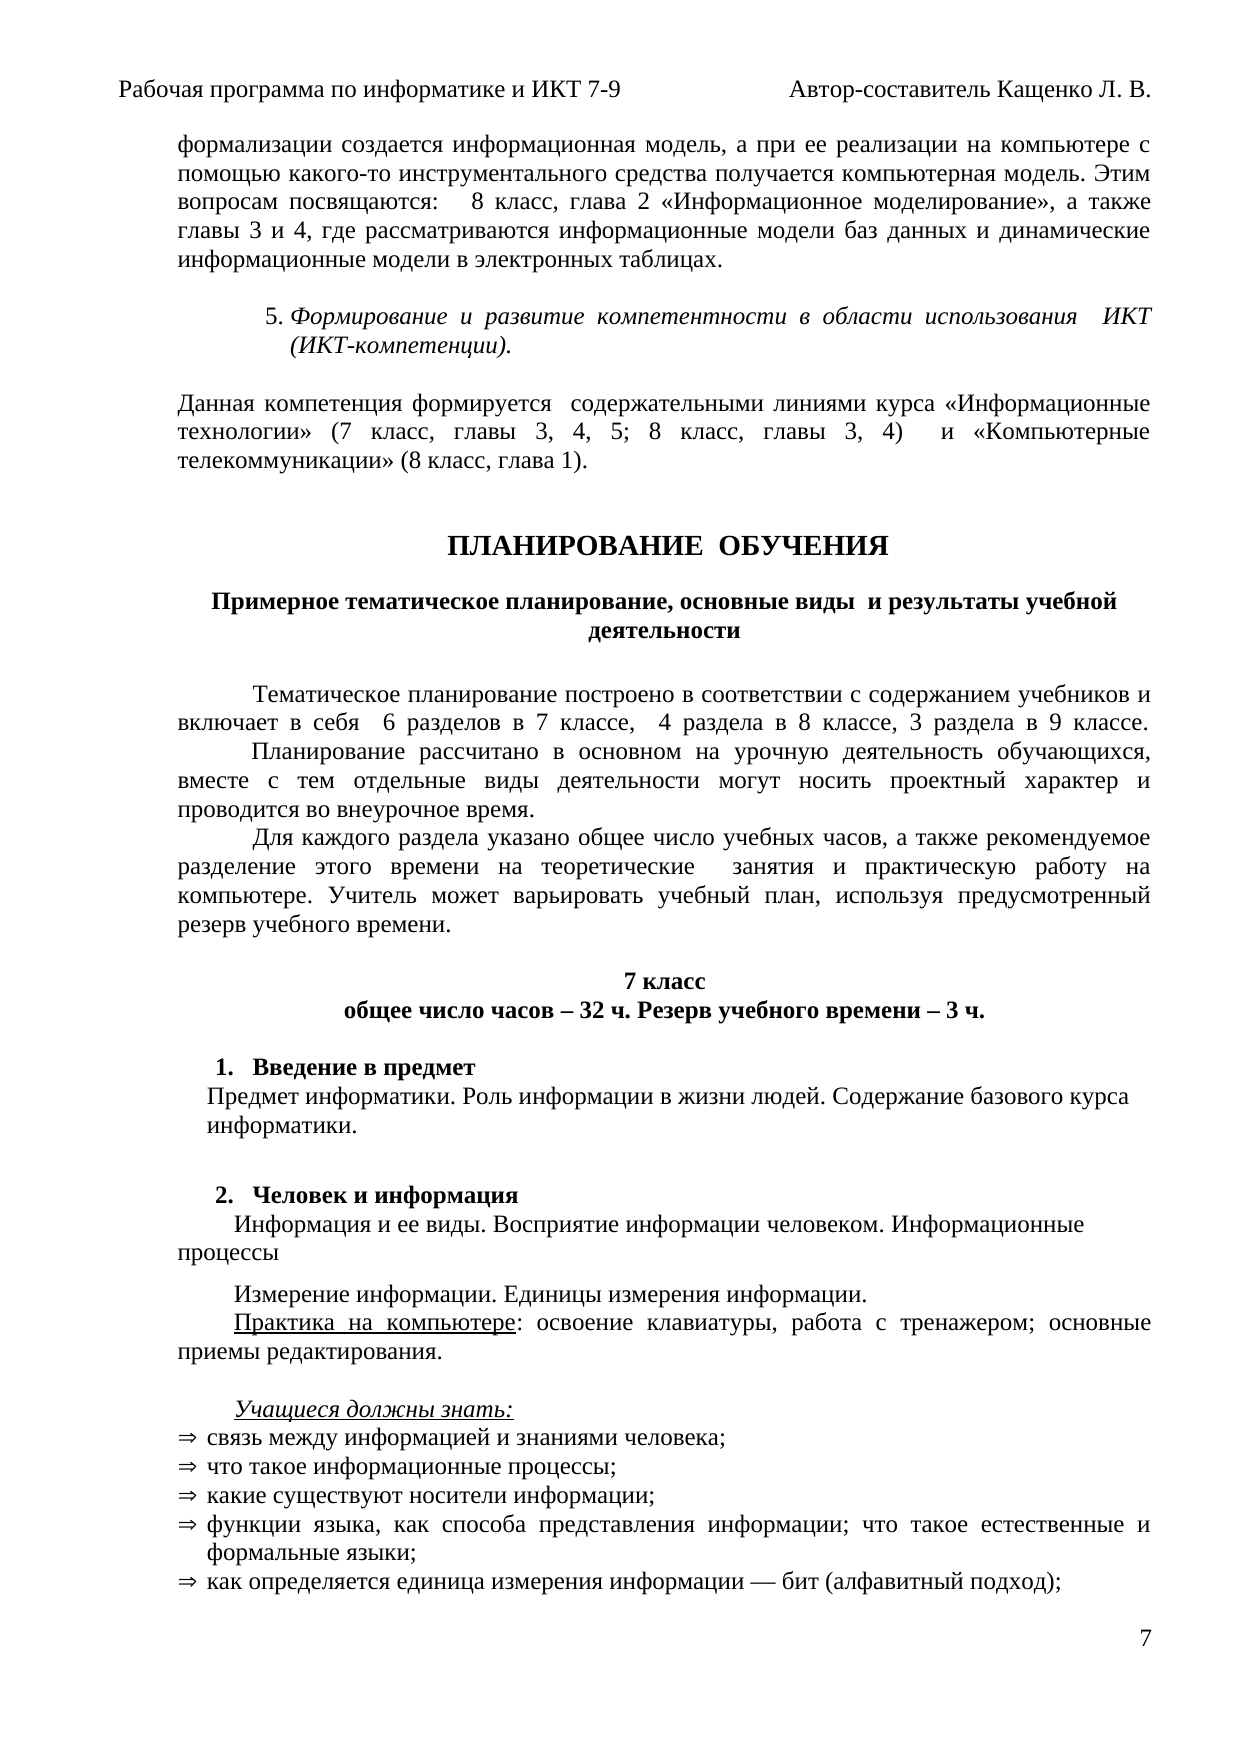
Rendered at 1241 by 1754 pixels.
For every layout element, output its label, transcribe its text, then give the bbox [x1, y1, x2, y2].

text Предмет информатики. Роль информации в жизни людей. Содержание базового курса информатики. [207, 1081, 1152, 1139]
list как определяется единица измерения информации — бит (алфавитный подход); [177, 1566, 1152, 1595]
list связь между информацией и знаниями человека; [177, 1422, 1152, 1451]
text Для каждого раздела указано общее число учебных часов, а также рекомендуемое разделение этого времени на теоретические занятия и практическую работу на компьютере. Учитель может варьировать учебный план, используя предусмотренный резерв учебного времени. [177, 822, 1152, 937]
subtitle Примерное тематическое планирование, основные виды и результаты учебной деятельности [177, 586, 1152, 644]
list Введение в предмет [215, 1052, 1152, 1081]
text общее число часов – 32 ч. Резерв учебного времени – 3 ч. [177, 995, 1152, 1024]
subtitle планирование обучения [177, 528, 1152, 561]
list какие существуют носители информации; [177, 1480, 1152, 1509]
text Измерение информации. Единицы измерения информации. [177, 1279, 1152, 1307]
list функции языка, как способа представления информации; что такое естественные и формальные языки; [177, 1509, 1152, 1566]
text Информация и ее виды. Восприятие информации человеком. Информационные процессы [177, 1209, 1152, 1266]
text Данная компетенция формируется содержательными линиями курса «Информационные технологии» (7 класс, главы 3, 4, 5; 8 класс, главы 3, 4) и «Компьютерные телекоммуникации» (8 класс, глава 1). [177, 388, 1152, 474]
list что такое информационные процессы; [177, 1451, 1152, 1480]
list Человек и информация [215, 1180, 1152, 1209]
text Тематическое планирование построено в соответствии с содержанием учебников и включает в себя 6 разделов в 7 классе, 4 раздела в 8 классе, 3 раздела в 9 классе. Планирование рассчитано в основном на урочную деятельность обучающихся, вместе с тем отдельные виды деятельности могут носить проектный характер и проводится во внеурочное время. [177, 679, 1152, 822]
text Практика на компьютере: освоение клавиатуры, работа с тренажером; основные приемы редактирования. [177, 1307, 1152, 1365]
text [177, 129, 1152, 273]
list Формирование и развитие компетентности в области использования ИКТ (ИКТ-компетенции). [265, 301, 1152, 359]
text 7 класс [177, 966, 1152, 995]
text Учащиеся должны знать: [177, 1394, 1152, 1422]
